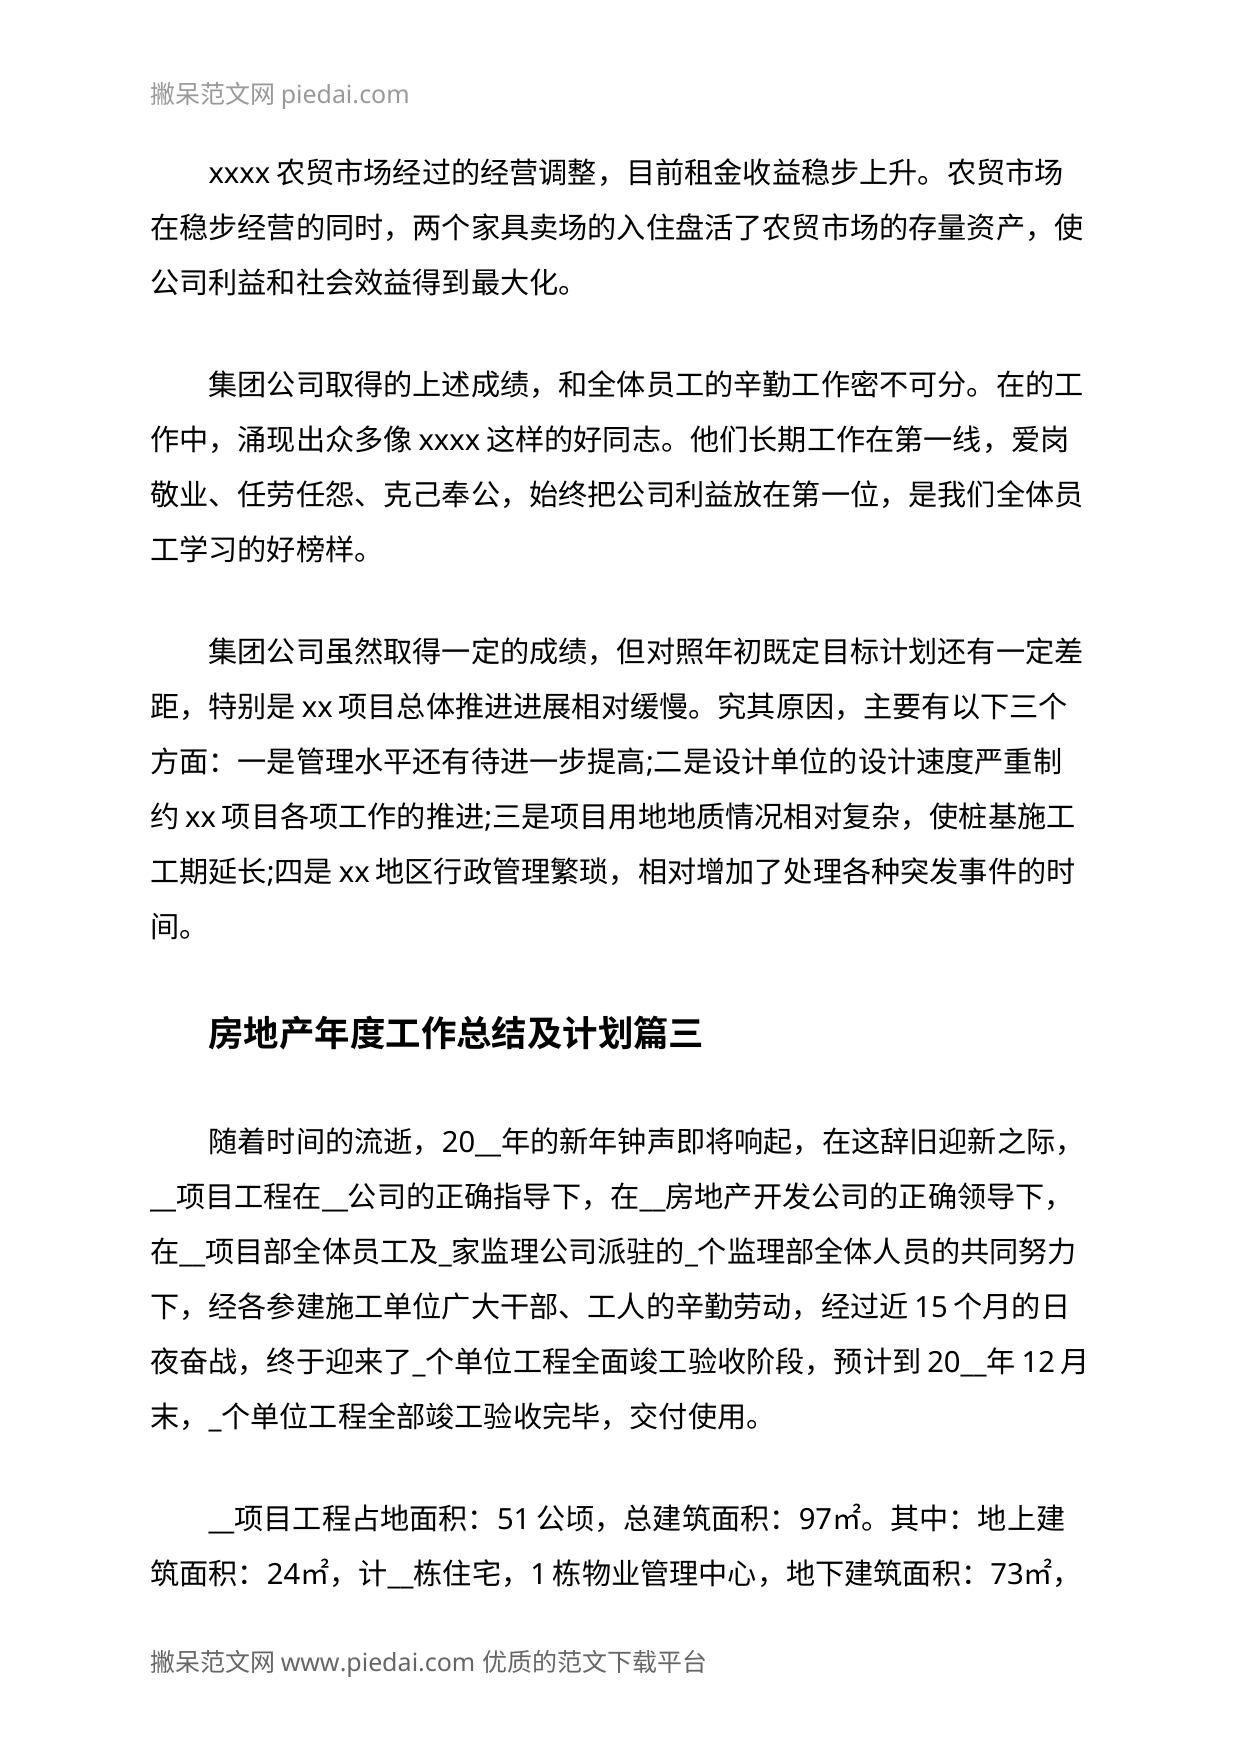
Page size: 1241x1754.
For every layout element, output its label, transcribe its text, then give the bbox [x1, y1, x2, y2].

text 集团公司取得的上述成绩，和全体员工的辛勤工作密不可分。在的工作中，涌现出众多像xxxx这样的好同志。他们长期工作在第一线，爱岗敬业、任劳任怨、克己奉公，始终把公司利益放在第一位，是我们全体员工学习的好榜样。 [150, 362, 1090, 569]
text 集团公司虽然取得一定的成绩，但对照年初既定目标计划还有一定差距，特别是xx项目总体推进进展相对缓慢。究其原因，主要有以下三个方面：一是管理水平还有待进一步提高;二是设计单位的设计速度严重制约xx项目各项工作的推进;三是项目用地地质情况相对复杂，使桩基施工工期延长;四是xx地区行政管理繁琐，相对增加了处理各种突发事件的时间。 [150, 628, 1090, 945]
text xxxx农贸市场经过的经营调整，目前租金收益稳步上升。农贸市场在稳步经营的同时，两个家具卖场的入住盘活了农贸市场的存量资产，使公司利益和社会效益得到最大化。 [150, 150, 1090, 302]
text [150, 1495, 1090, 1593]
text 随着时间的流逝，20__年的新年钟声即将响起，在这辞旧迎新之际，__项目工程在__公司的正确指导下，在__房地产开发公司的正确领导下，在__项目部全体员工及_家监理公司派驻的_个监理部全体人员的共同努力下，经各参建施工单位广大干部、工人的辛勤劳动，经过近15个月的日夜奋战，终于迎来了_个单位工程全面竣工验收阶段，预计到20__年12月末，_个单位工程全部竣工验收完毕，交付使用。 [150, 1118, 1090, 1436]
text 房地产年度工作总结及计划篇三 [150, 1005, 1090, 1056]
